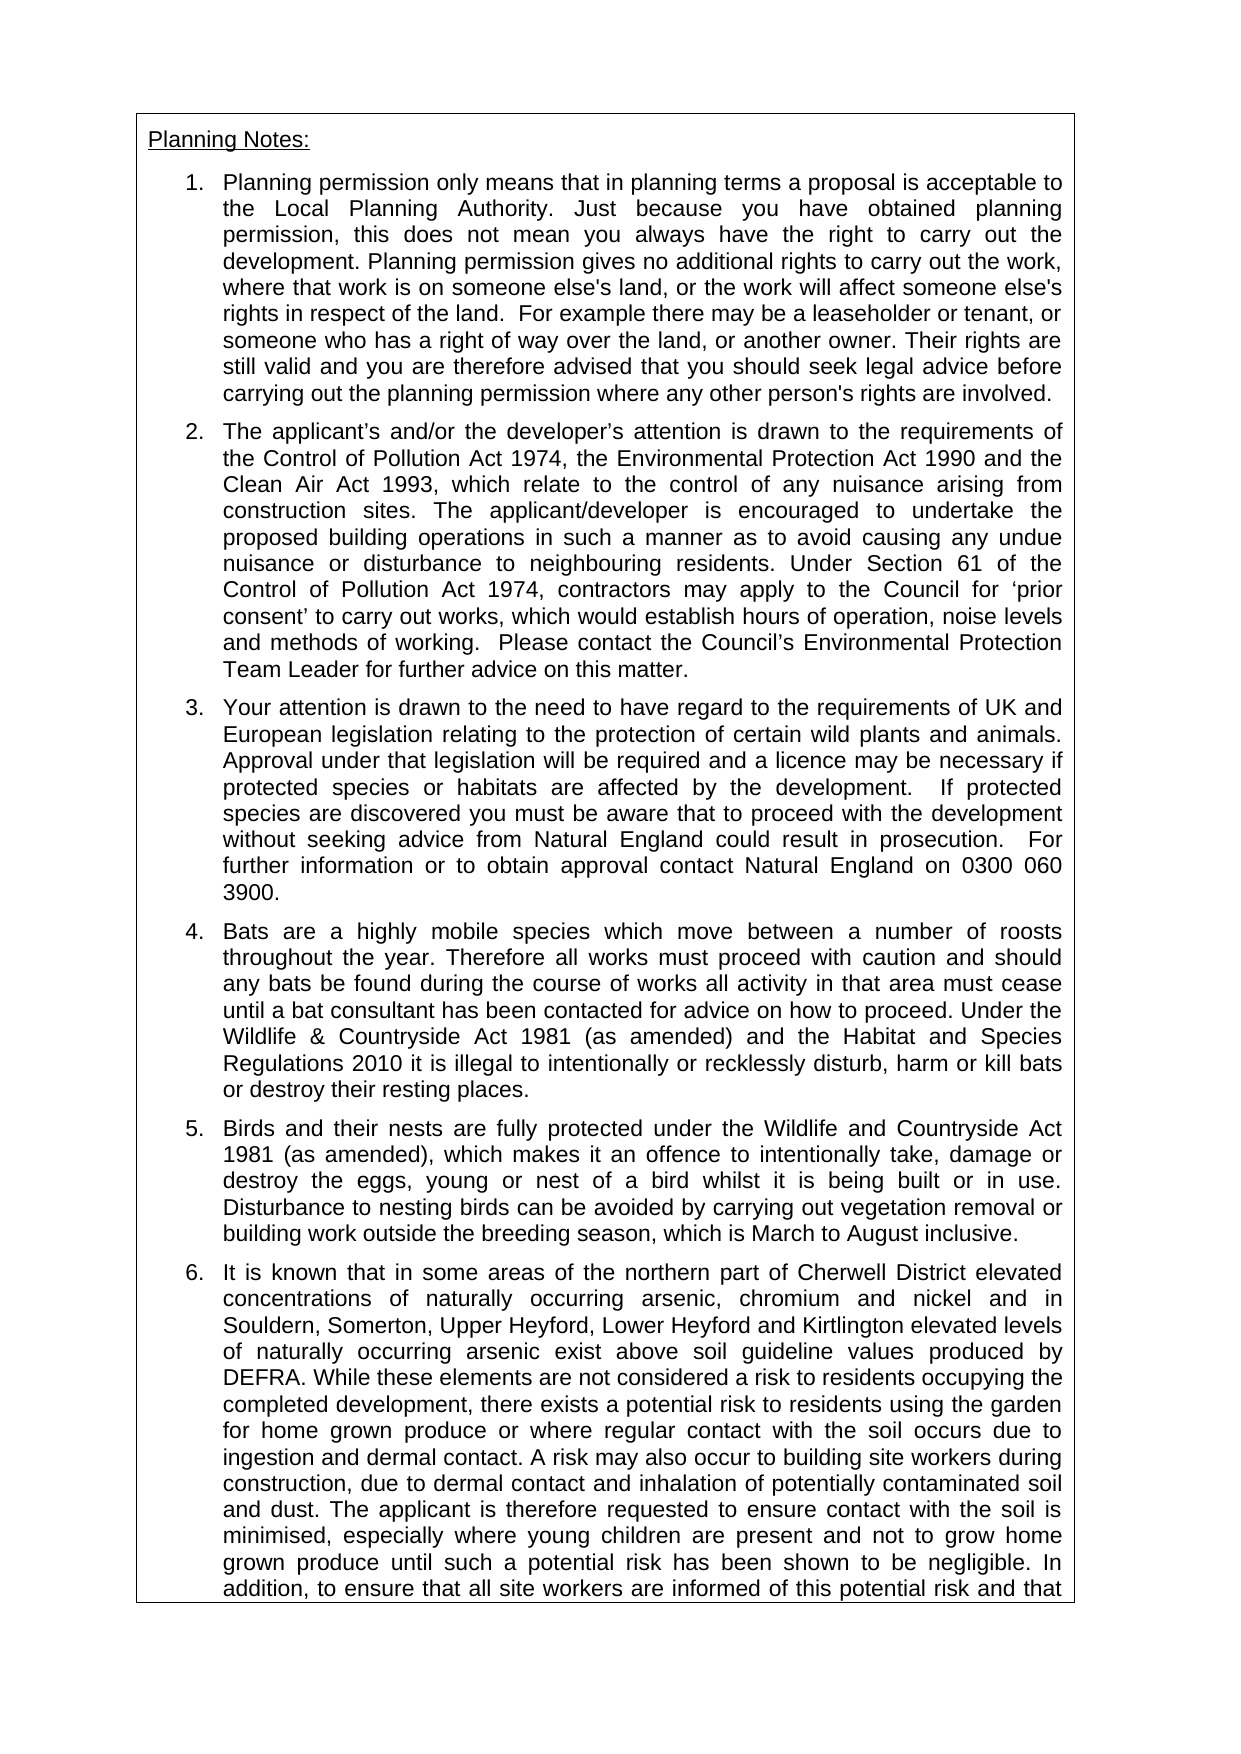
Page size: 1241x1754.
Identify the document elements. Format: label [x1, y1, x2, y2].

table_header [137, 114, 1074, 1602]
